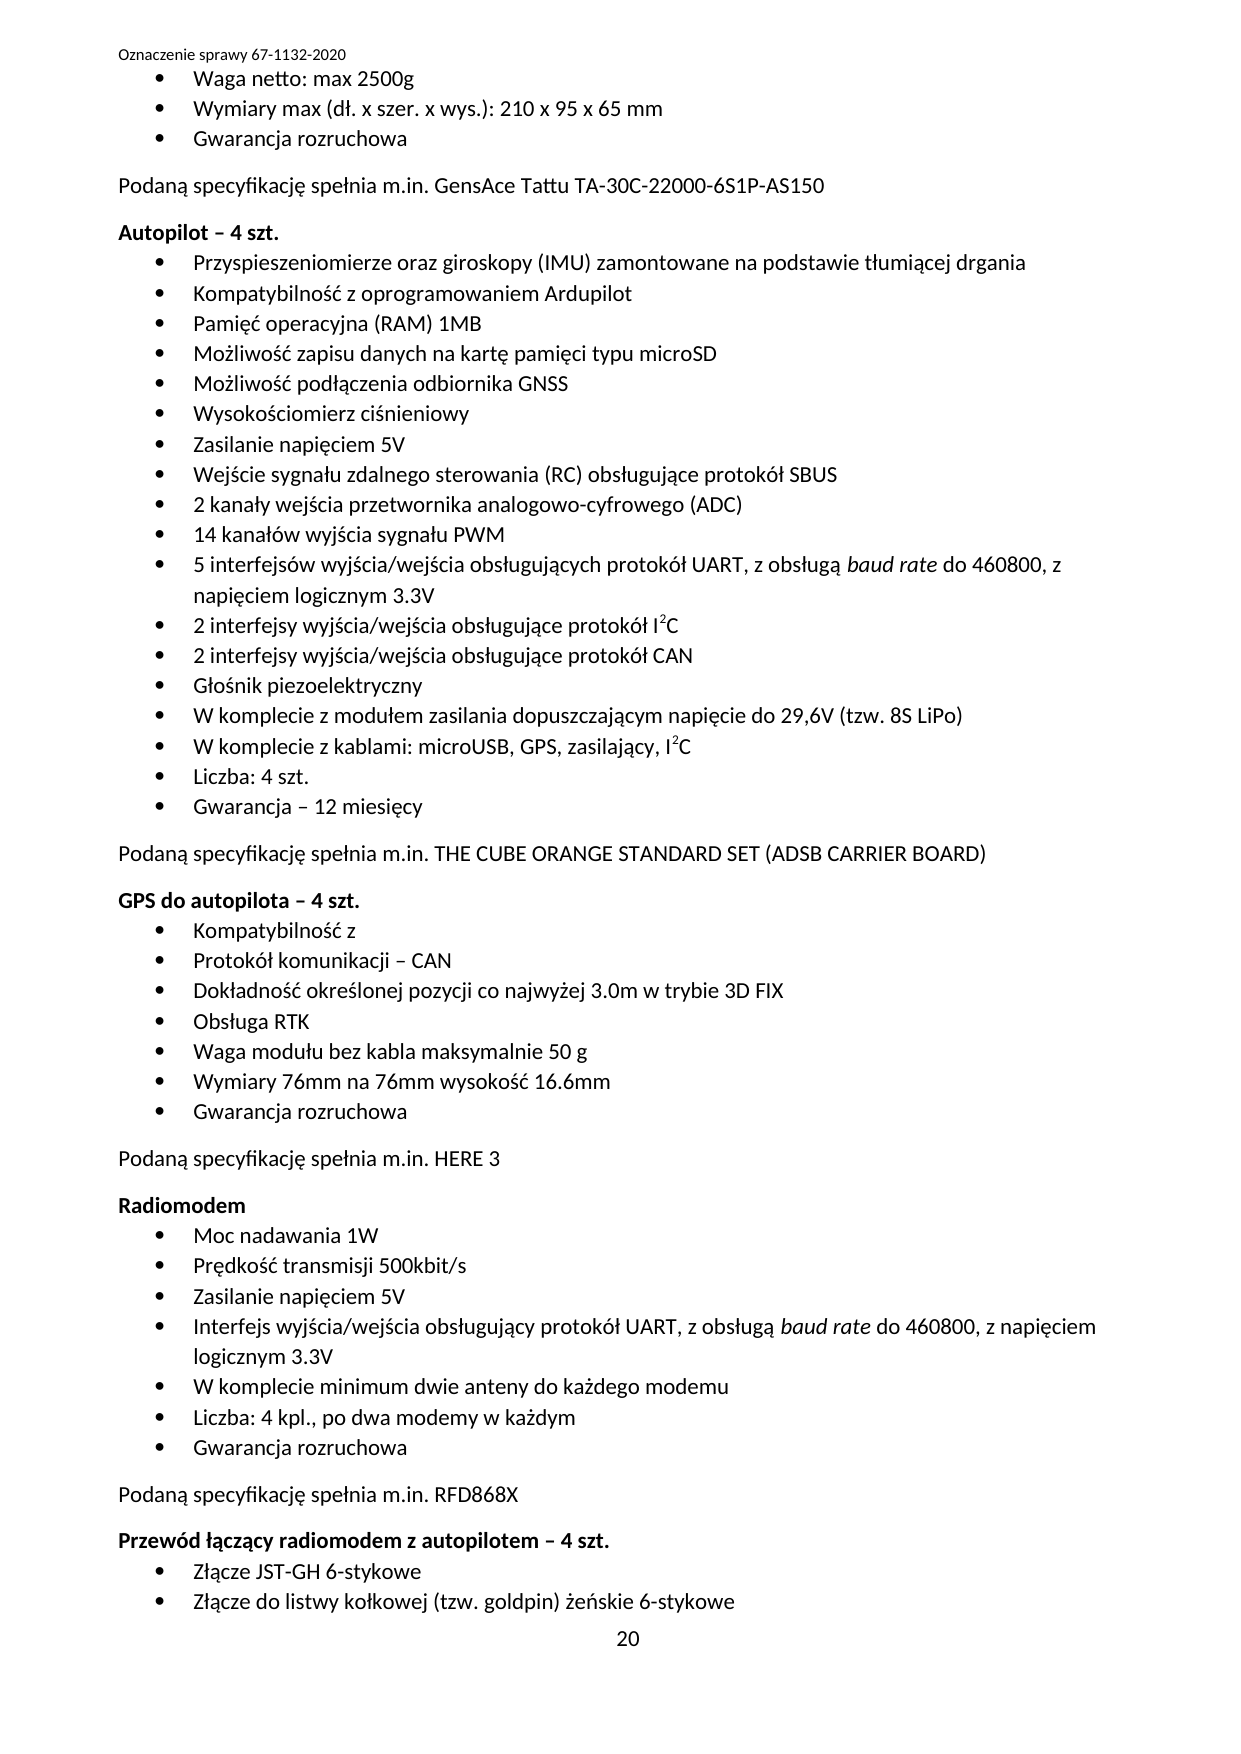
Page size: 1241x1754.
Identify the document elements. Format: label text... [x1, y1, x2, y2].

list Złącze JST-GH 6-stykowe [156, 1557, 1138, 1585]
subtitle GPS do autopilota – 4 szt. [118, 886, 1138, 914]
list W komplecie z kablami: microUSB, GPS, zasilający, I2C [156, 732, 1138, 760]
list Liczba: 4 szt. [156, 762, 1138, 790]
text Podaną specyfikację spełnia m.in. GensAce Tattu TA-30C-22000-6S1P-AS150 [118, 171, 1138, 199]
subtitle Przewód łączący radiomodem z autopilotem – 4 szt. [118, 1527, 1138, 1555]
subtitle Autopilot – 4 szt. [118, 218, 1138, 246]
list 14 kanałów wyjścia sygnału PWM [156, 520, 1138, 548]
list Waga modułu bez kabla maksymalnie 50 g [156, 1037, 1138, 1065]
list Interfejs wyjścia/wejścia obsługujący protokół UART, z obsługą baud rate do 460800, z napięciem logicznym 3.3V [156, 1312, 1138, 1370]
list Możliwość zapisu danych na kartę pamięci typu microSD [156, 339, 1138, 367]
list Gwarancja – 12 miesięcy [156, 792, 1138, 820]
list Możliwość podłączenia odbiornika GNSS [156, 369, 1138, 397]
list Kompatybilność z oprogramowaniem Ardupilot [156, 279, 1138, 307]
list Przyspieszeniomierze oraz giroskopy (IMU) zamontowane na podstawie tłumiącej drgania [156, 248, 1138, 277]
list Gwarancja rozruchowa [156, 1097, 1138, 1126]
list Głośnik piezoelektryczny [156, 671, 1138, 699]
list Złącze do listwy kołkowej (tzw. goldpin) żeńskie 6-stykowe [156, 1587, 1138, 1615]
list Moc nadawania 1W [156, 1221, 1138, 1249]
list Liczba: 4 kpl., po dwa modemy w każdym [156, 1403, 1138, 1431]
list 2 kanały wejścia przetwornika analogowo-cyfrowego (ADC) [156, 490, 1138, 518]
list Obsługa RTK [156, 1007, 1138, 1035]
list 2 interfejsy wyjścia/wejścia obsługujące protokół CAN [156, 641, 1138, 669]
list Protokół komunikacji – CAN [156, 946, 1138, 974]
list 2 interfejsy wyjścia/wejścia obsługujące protokół I2C [156, 611, 1138, 639]
text Podaną specyfikację spełnia m.in. RFD868X [118, 1480, 1138, 1508]
text Podaną specyfikację spełnia m.in. HERE 3 [118, 1144, 1138, 1172]
list Zasilanie napięciem 5V [156, 1282, 1138, 1310]
list 5 interfejsów wyjścia/wejścia obsługujących protokół UART, z obsługą baud rate do 460800, z napięciem logicznym 3.3V [156, 551, 1138, 609]
list Dokładność określonej pozycji co najwyżej 3.0m w trybie 3D FIX [156, 977, 1138, 1005]
list W komplecie z modułem zasilania dopuszczającym napięcie do 29,6V (tzw. 8S LiPo) [156, 702, 1138, 730]
list Gwarancja rozruchowa [156, 124, 1138, 153]
list Wymiary max (dł. x szer. x wys.): 210 x 95 x 65 mm [156, 94, 1138, 122]
text Podaną specyfikację spełnia m.in. THE CUBE ORANGE STANDARD SET (ADSB CARRIER BOARD) [118, 839, 1138, 867]
list Waga netto: max 2500g [156, 64, 1138, 92]
list Pamięć operacyjna (RAM) 1MB [156, 309, 1138, 337]
list W komplecie minimum dwie anteny do każdego modemu [156, 1372, 1138, 1401]
list Gwarancja rozruchowa [156, 1433, 1138, 1461]
list Kompatybilność z 2.4 [156, 916, 1138, 944]
list Wejście sygnału zdalnego sterowania (RC) obsługujące protokół SBUS [156, 460, 1138, 488]
list Wysokościomierz ciśnieniowy [156, 399, 1138, 428]
list Zasilanie napięciem 5V [156, 430, 1138, 458]
list Prędkość transmisji 500kbit/s [156, 1252, 1138, 1280]
list Wymiary 76mm na 76mm wysokość 16.6mm [156, 1067, 1138, 1095]
subtitle Radiomodem [118, 1191, 1138, 1219]
